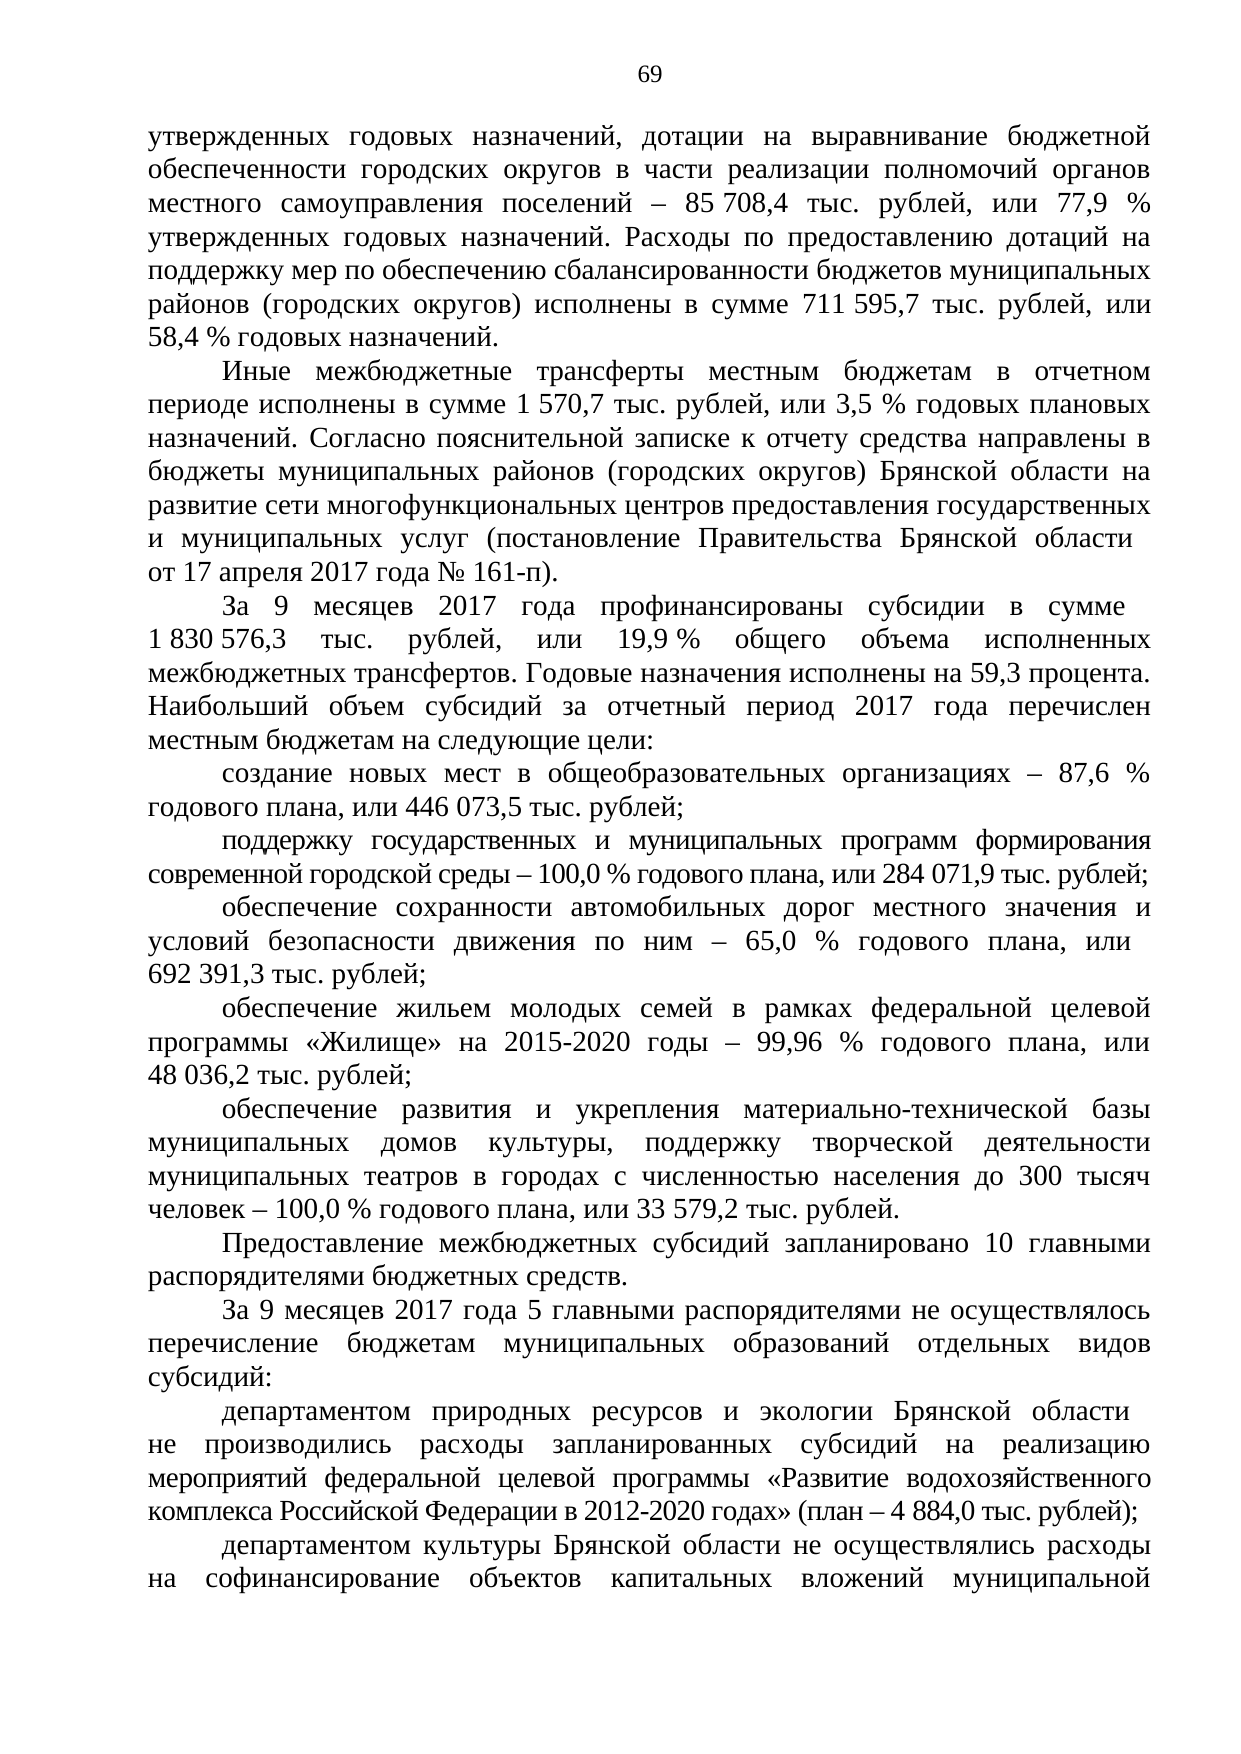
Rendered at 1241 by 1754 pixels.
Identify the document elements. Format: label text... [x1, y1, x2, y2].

text создание новых мест в общеобразовательных организациях – 87,6 % годового плана, или 446 073,5 тыс. рублей; [148, 755, 1152, 822]
text обеспечение развития и укрепления материально-технической базы муниципальных домов культуры, поддержку творческой деятельности муниципальных театров в городах с численностью населения до 300 тысяч человек – 100,0 % годового плана, или 33 579,2 тыс. рублей. [148, 1091, 1152, 1225]
text Предоставление межбюджетных субсидий запланировано 10 главными распорядителями бюджетных средств. [148, 1225, 1152, 1292]
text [148, 1527, 1152, 1594]
text обеспечение сохранности автомобильных дорог местного значения и условий безопасности движения по ним – 65,0 % годового плана, или 692 391,3 тыс. рублей; [148, 889, 1152, 990]
text За 9 месяцев 2017 года 5 главными распорядителями не осуществлялось перечисление бюджетам муниципальных образований отдельных видов субсидий: [148, 1292, 1152, 1393]
text обеспечение жильем молодых семей в рамках федеральной целевой программы «Жилище» на 2015-2020 годы – 99,96 % годового плана, или 48 036,2 тыс. рублей; [148, 990, 1152, 1091]
text поддержку государственных и муниципальных программ формирования современной городской среды – 100,0 % годового плана, или 284 071,9 тыс. рублей; [148, 822, 1152, 889]
text Иные межбюджетные трансферты местным бюджетам в отчетном периоде исполнены в сумме 1 570,7 тыс. рублей, или 3,5 % годовых плановых назначений. Согласно пояснительной записке к отчету средства направлены в бюджеты муниципальных районов (городских округов) Брянской области на развитие сети многофункциональных центров предоставления государственных и муниципальных услуг (постановление Правительства Брянской области от 17 апреля 2017 года № 161-п). [148, 353, 1152, 588]
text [148, 118, 1152, 353]
text За 9 месяцев 2017 года профинансированы субсидии в сумме 1 830 576,3 тыс. рублей, или 19,9 % общего объема исполненных межбюджетных трансфертов. Годовые назначения исполнены на 59,3 процента. Наибольший объем субсидий за отчетный период 2017 года перечислен местным бюджетам на следующие цели: [148, 588, 1152, 755]
text департаментом природных ресурсов и экологии Брянской области не производились расходы запланированных субсидий на реализацию мероприятий федеральной целевой программы «Развитие водохозяйственного комплекса Российской Федерации в 2012-2020 годах» (план – 4 884,0 тыс. рублей); [148, 1393, 1152, 1527]
